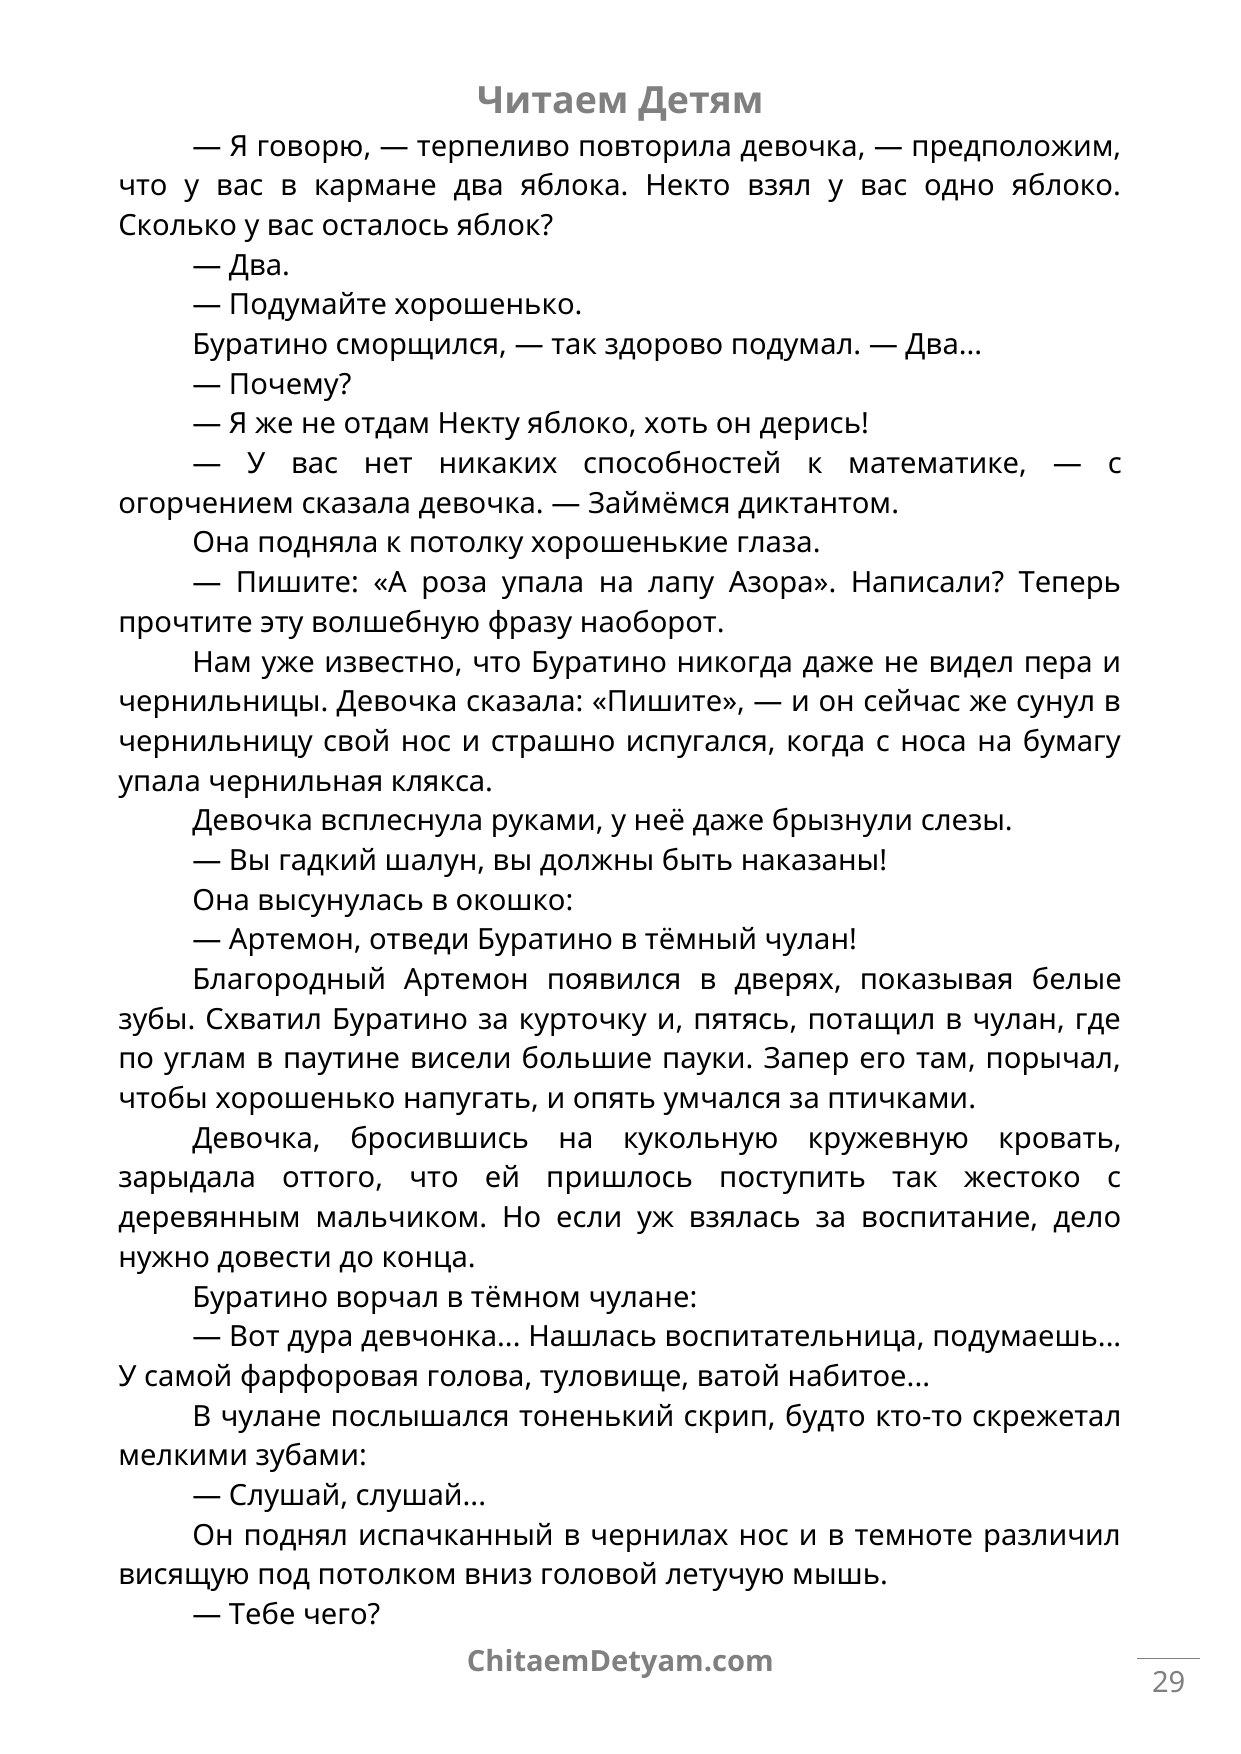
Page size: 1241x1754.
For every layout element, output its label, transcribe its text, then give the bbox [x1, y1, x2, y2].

text Буратино ворчал в тёмном чулане: [118, 1276, 1122, 1316]
text — Я же не отдам Некту яблоко, хоть он дерись! [118, 403, 1122, 442]
text — Тебе чего? [118, 1593, 1122, 1633]
text В чулане послышался тоненький скрип, будто кто-то скрежетал мелкими зубами: [118, 1395, 1122, 1474]
text — Пишите: «А роза упала на лапу Азора». Написали? Теперь прочтите эту волшебную фразу наоборот. [118, 561, 1122, 641]
text — У вас нет никаких способностей к математике, — с огорчением сказала девочка. — Займёмся диктантом. [118, 442, 1122, 522]
text — Слушай, слушай... [118, 1474, 1122, 1514]
text — Подумайте хорошенько. [118, 284, 1122, 323]
text — Я говорю, — терпеливо повторила девочка, — предположим, что у вас в кармане два яблока. Некто взял у вас одно яблоко. Сколько у вас осталось яблок? [118, 125, 1122, 244]
text Она высунулась в окошко: [118, 879, 1122, 919]
text Девочка всплеснула руками, у неё даже брызнули слезы. [118, 799, 1122, 839]
text — Артемон, отведи Буратино в тёмный чулан! [118, 919, 1122, 958]
text — Два. [118, 244, 1122, 284]
text Она подняла к потолку хорошенькие глаза. [118, 522, 1122, 561]
text — Вот дура девчонка... Нашлась воспитательница, подумаешь... У самой фарфоровая голова, туловище, ватой набитое... [118, 1316, 1122, 1395]
text — Вы гадкий шалун, вы должны быть наказаны! [118, 839, 1122, 879]
text Буратино сморщился, — так здорово подумал. — Два... [118, 323, 1122, 363]
text Девочка, бросившись на кукольную кружевную кровать, зарыдала оттого, что ей пришлось поступить так жестоко с деревянным мальчиком. Но если уж взялась за воспитание, дело нужно довести до конца. [118, 1117, 1122, 1276]
text Он поднял испачканный в чернилах нос и в темноте различил висящую под потолком вниз головой летучую мышь. [118, 1514, 1122, 1593]
text Благородный Артемон появился в дверях, показывая белые зубы. Схватил Буратино за курточку и, пятясь, потащил в чулан, где по углам в паутине висели большие пауки. Запер его там, порычал, чтобы хорошенько напугать, и опять умчался за птичками. [118, 958, 1122, 1117]
text — Почему? [118, 363, 1122, 403]
text Нам уже известно, что Буратино никогда даже не видел пера и чернильницы. Девочка сказала: «Пишите», — и он сейчас же сунул в чернильницу свой нос и страшно испугался, когда с носа на бумагу упала чернильная клякса. [118, 641, 1122, 799]
